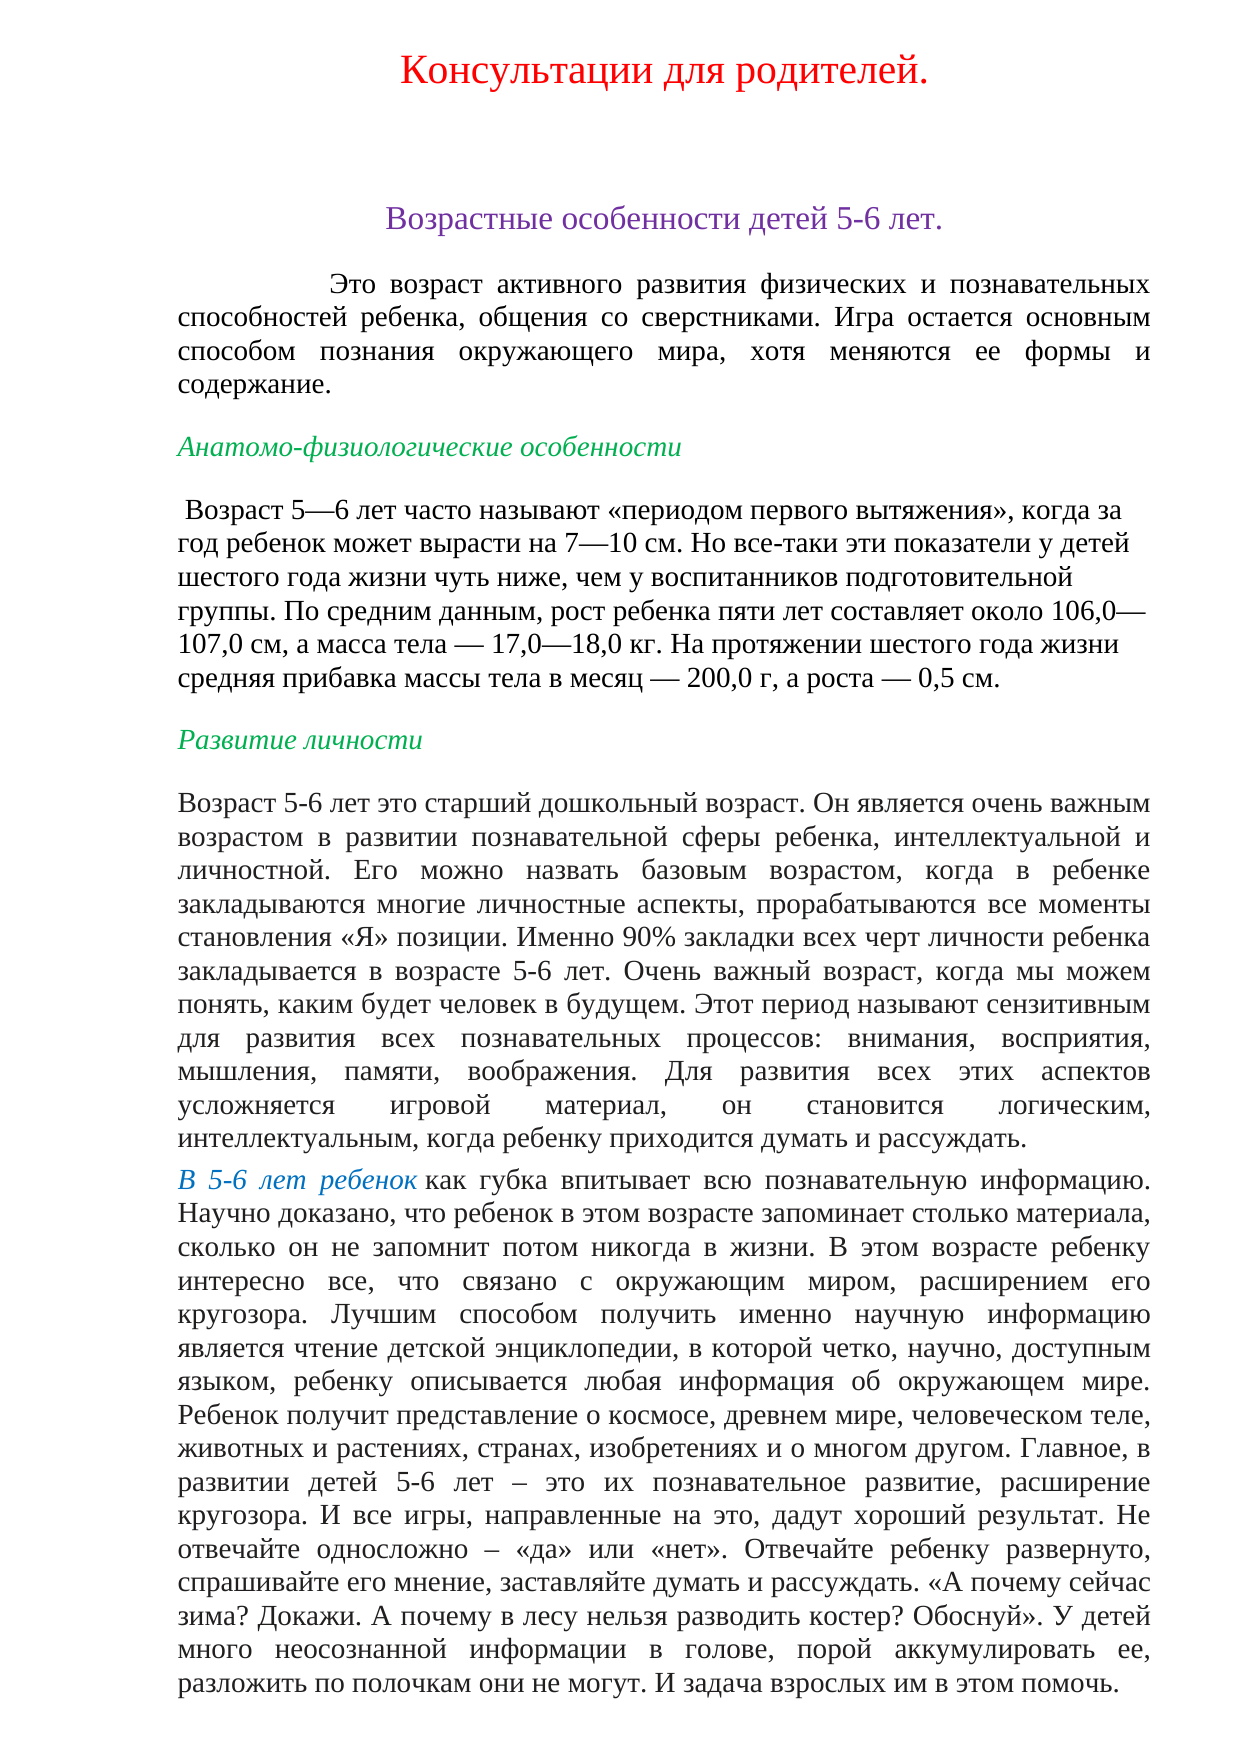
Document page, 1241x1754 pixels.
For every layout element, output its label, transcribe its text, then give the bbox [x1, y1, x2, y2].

text Консультации для родителей. [177, 44, 1152, 92]
text В 5-6 лет ребенок как губка впитывает всю познавательную информацию. Научно доказано, что ребенок в этом возрасте запоминает столько материала, сколько он не запомнит потом никогда в жизни. В этом возрасте ребенку интересно все, что связано с окружающим миром, расширением его кругозора. Лучшим способом получить именно научную информацию является чтение детской энциклопедии, в которой четко, научно, доступным языком, ребенку описывается любая информация об окружающем мире. Ребенок получит представление о космосе, древнем мире, человеческом теле, животных и растениях, странах, изобретениях и о многом другом. Главное, в развитии детей 5-6 лет – это их познавательное развитие, расширение кругозора. И все игры, направленные на это, дадут хороший результат. Не отвечайте односложно – «да» или «нет». Отвечайте ребенку развернуто, спрашивайте его мнение, заставляйте думать и рассуждать. «А почему сейчас зима? Докажи. А почему в лесу нельзя разводить костер? Обоснуй». У детей много неосознанной информации в голове, порой аккумулировать ее, разложить по полочкам они не могут. И задача взрослых им в этом помочь. [177, 1162, 1152, 1699]
text Возраст 5-6 лет это старший дошкольный возраст. Он является очень важным возрастом в развитии познавательной сферы ребенка, интеллектуальной и личностной. Его можно назвать базовым возрастом, когда в ребенке закладываются многие личностные аспекты, прорабатываются все моменты становления «Я» позиции. Именно 90% закладки всех черт личности ребенка закладывается в возрасте 5-6 лет. Очень важный возраст, когда мы можем понять, каким будет человек в будущем. Этот период называют сензитивным для развития всех познавательных процессов: внимания, восприятия, мышления, памяти, воображения. Для развития всех этих аспектов усложняется игровой материал, он становится логическим, интеллектуальным, когда ребенку приходится думать и рассуждать. [177, 785, 1152, 1154]
text Это возраст активного развития физических и познавательных способностей ребенка, общения со сверстниками. Игра остается основным способом познания окружающего мира, хотя меняются ее формы и содержание. [177, 266, 1152, 400]
text Развитие личности [177, 722, 1152, 756]
text Анатомо-физиологические особенности [177, 429, 1152, 463]
text Возрастные особенности детей 5-6 лет. [177, 198, 1152, 237]
text Возраст 5—6 лет часто называют «периодом первого вытяжения», когда за год ребенок может вырасти на 7—10 см. Но все-таки эти показатели у детей шестого года жизни чуть ниже, чем у воспитанников подготовительной группы. По средним данным, рост ребенка пяти лет составляет около 106,0—107,0 см, а масса тела — 17,0—18,0 кг. На протяжении шестого года жизни средняя прибавка массы тела в месяц — 200,0 г, а роста — 0,5 см. [177, 492, 1152, 693]
